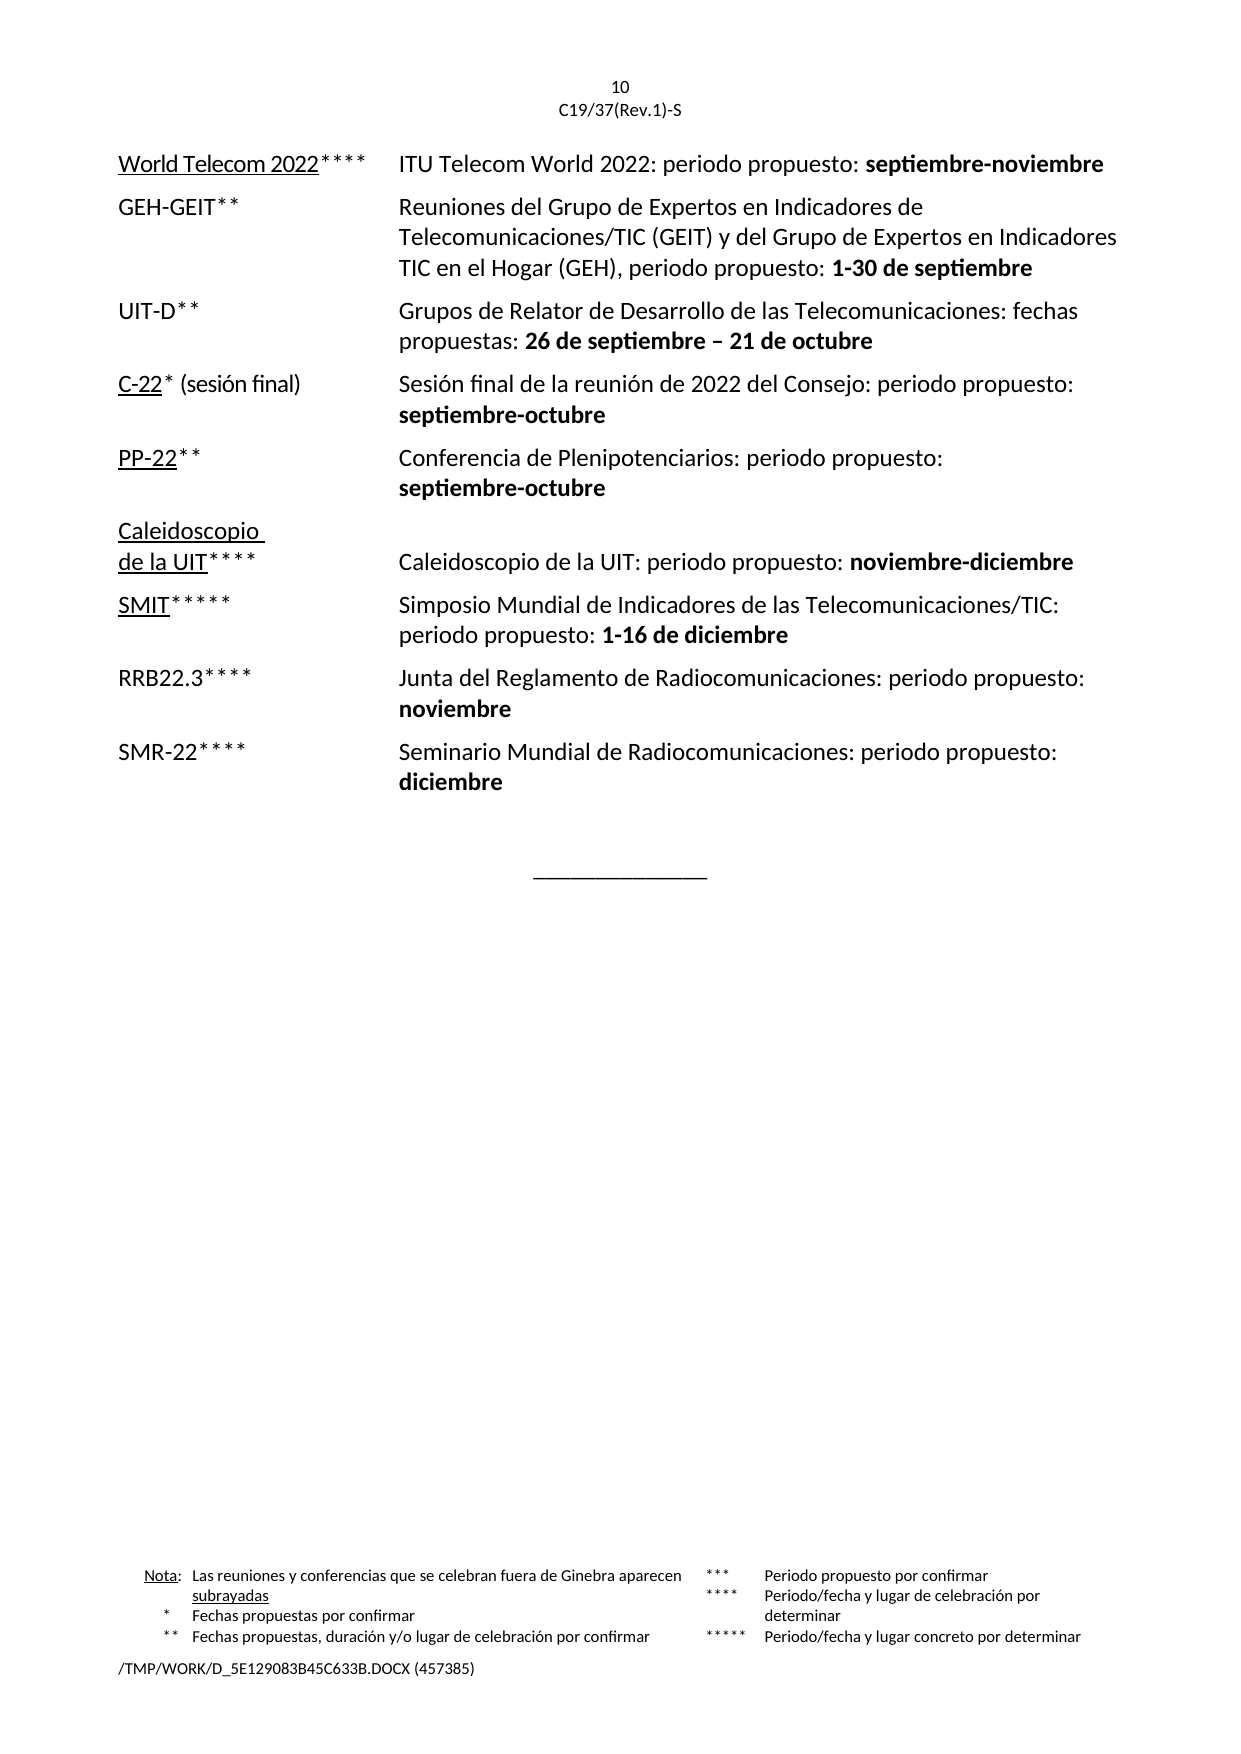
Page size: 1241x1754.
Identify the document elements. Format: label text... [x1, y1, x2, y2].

text RRB22.3**** Junta del Reglamento de Radiocomunicaciones: periodo propuesto: noviembre [118, 662, 1122, 723]
text SMIT***** Simposio Mundial de Indicadores de las Telecomunicaciones/TIC: periodo propuesto: 1-16 de diciembre [118, 589, 1122, 650]
text C-22* (sesión final) Sesión final de la reunión de 2022 del Consejo: periodo propuesto: septiembre-octubre [118, 368, 1122, 429]
text ______________ [118, 853, 1122, 883]
text Caleidoscopio de la UIT**** Caleidoscopio de la UIT: periodo propuesto: noviembre-diciembre [118, 515, 1122, 576]
text PP-22** Conferencia de Plenipotenciarios: periodo propuesto: septiembre-octubre [118, 442, 1122, 503]
text UIT-D** Grupos de Relator de Desarrollo de las Telecomunicaciones: fechas propuestas: 26 de septiembre – 21 de octubre [118, 295, 1122, 356]
text SMR-22**** Seminario Mundial de Radiocomunicaciones: periodo propuesto: diciembre [118, 736, 1122, 797]
text World Telecom 2022**** ITU Telecom World 2022: periodo propuesto: septiembre-noviembre [118, 148, 1122, 178]
text GEH-GEIT** Reuniones del Grupo de Expertos en Indicadores de Telecomunicaciones/TIC (GEIT) y del Grupo de Expertos en Indicadores TIC en el Hogar (GEH), periodo propuesto: 1-30 de septiembre [118, 191, 1122, 282]
